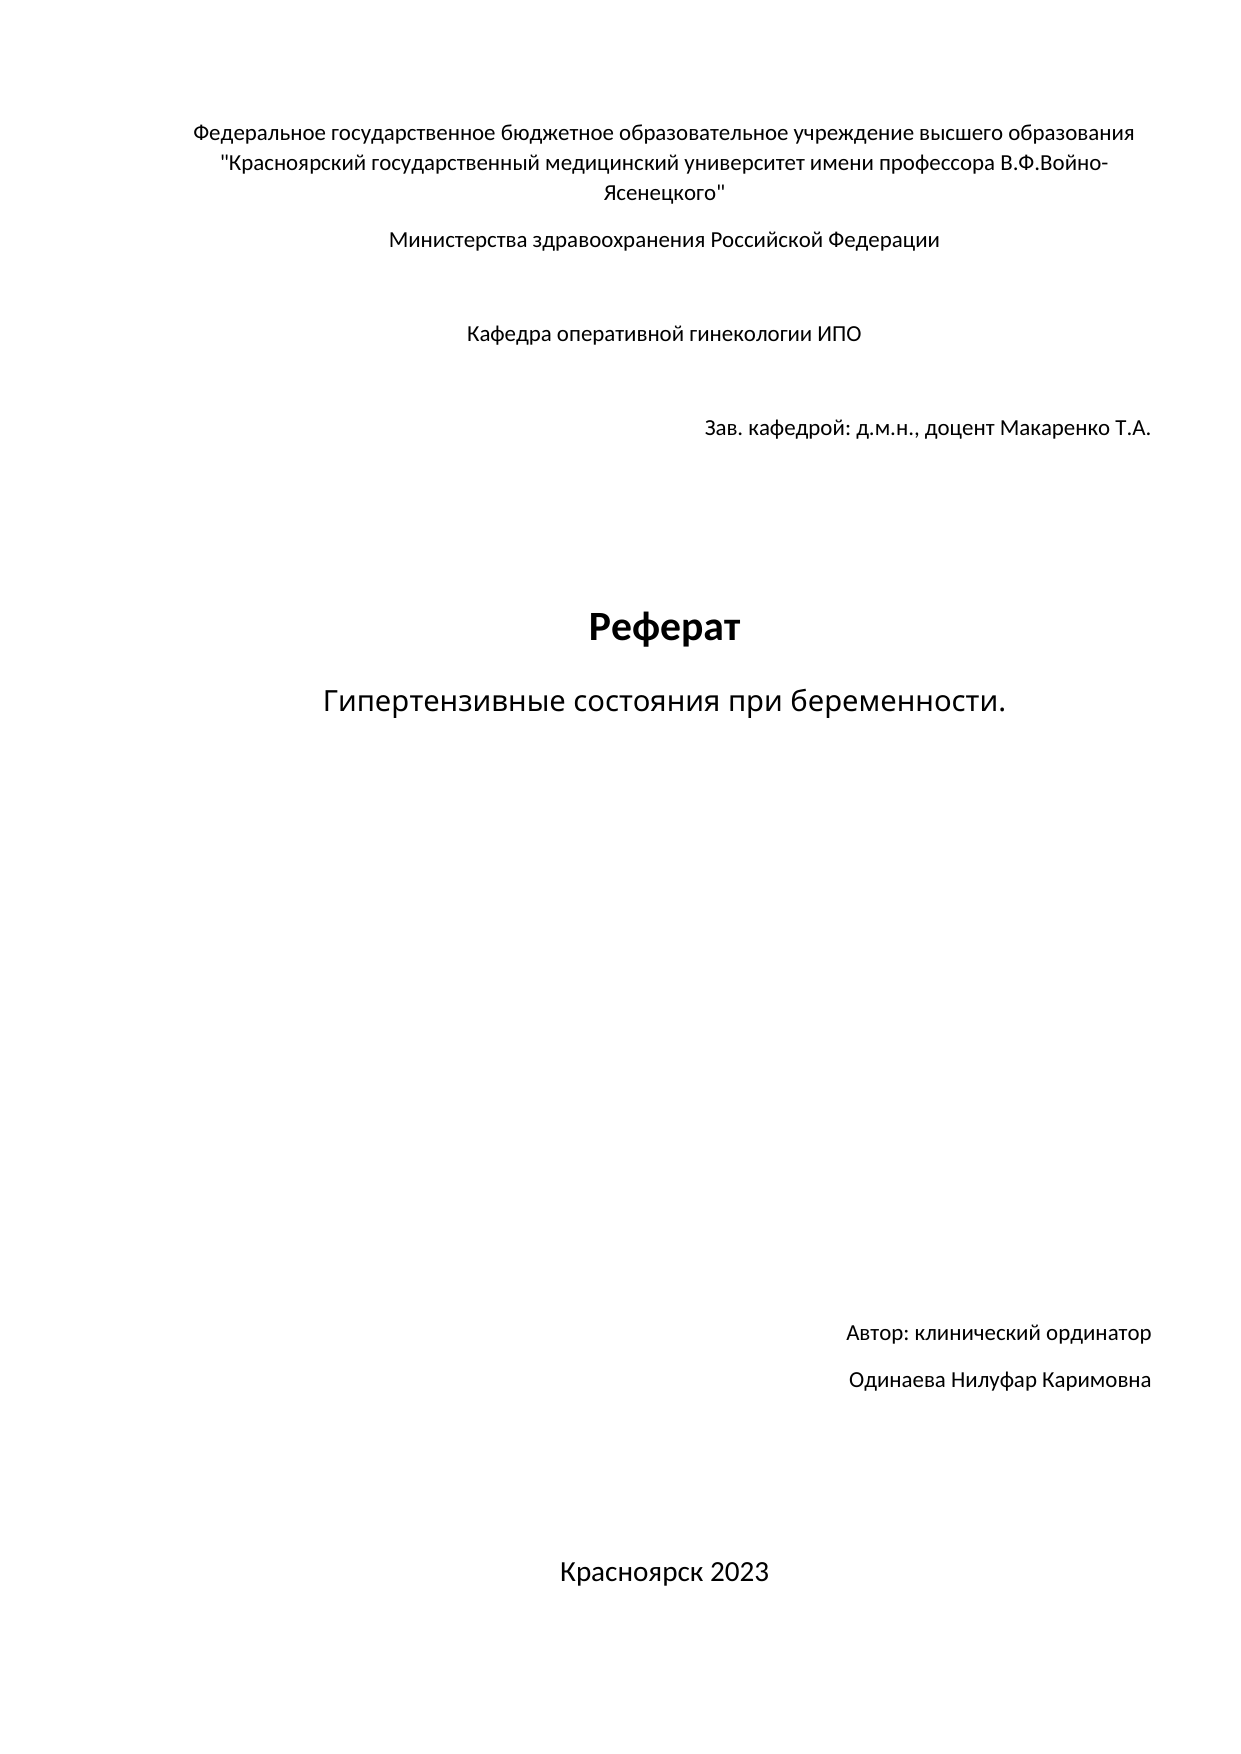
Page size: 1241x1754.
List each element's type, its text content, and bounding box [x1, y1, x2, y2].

text Кафедра оперативной гинекологии ИПО [177, 319, 1152, 347]
text Красноярск 2023 [177, 1553, 1152, 1588]
text Реферат [177, 600, 1152, 651]
subtitle Гипертензивные состояния при беременности. [177, 680, 1152, 720]
text Министерства здравоохранения Российской Федерации [177, 225, 1152, 253]
text Зав. кафедрой: д.м.н., доцент Макаренко Т.А. [177, 413, 1152, 441]
text Автор: клинический ординатор [177, 1318, 1152, 1346]
text Одинаева Нилуфар Каримовна [177, 1365, 1152, 1393]
text Федеральное государственное бюджетное образовательное учреждение высшего образования "Красноярский государственный медицинский университет имени профессора В.Ф.Войно-Ясенецкого" [177, 118, 1152, 207]
